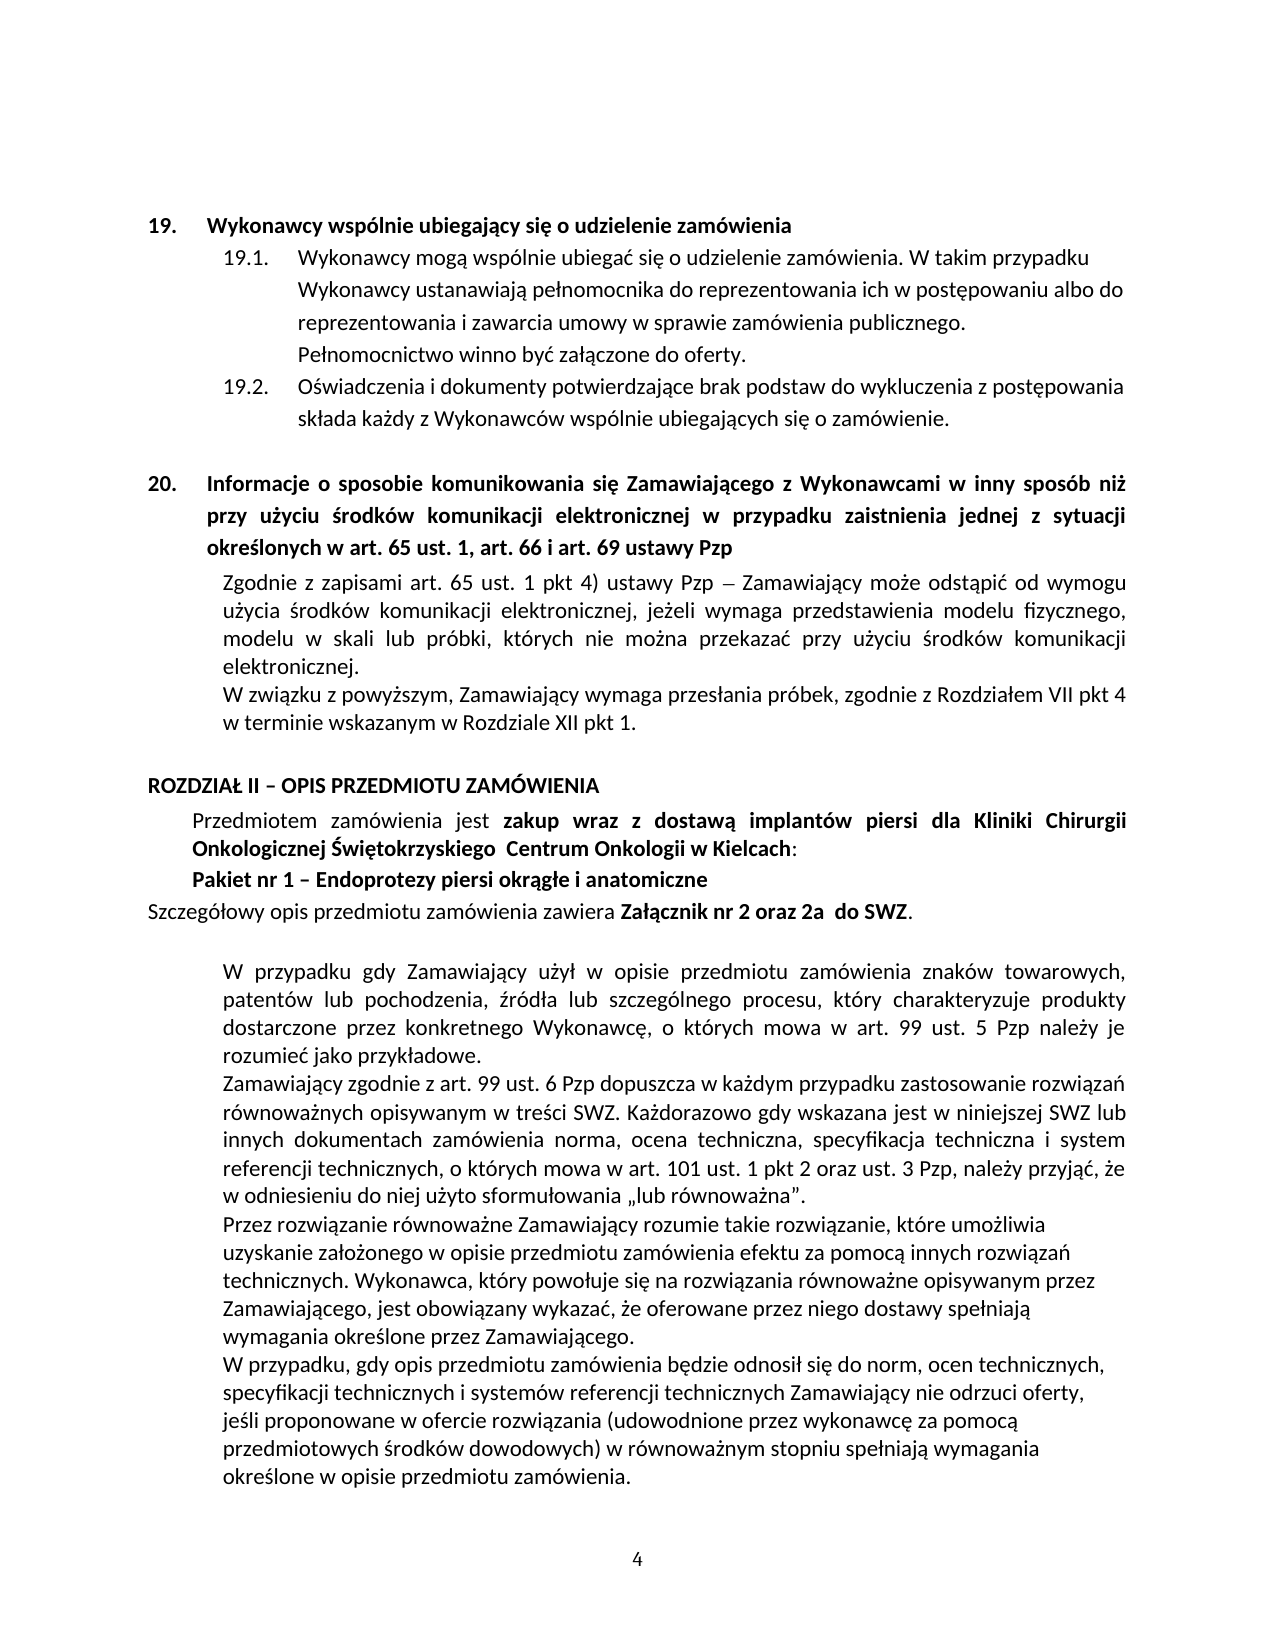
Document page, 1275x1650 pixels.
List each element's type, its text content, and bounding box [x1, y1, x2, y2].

list Informacje o sposobie komunikowania się Zamawiającego z Wykonawcami w inny sposób niż przy użyciu środków komunikacji elektronicznej w przypadku zaistnienia jednej z sytuacji określonych w art. 65 ust. 1, art. 66 i art. 69 ustawy Pzp [148, 469, 1127, 561]
text Przedmiotem zamówienia jest zakup wraz z dostawą implantów piersi dla Kliniki Chirurgii Onkologicznej Świętokrzyskiego Centrum Onkologii w Kielcach: [192, 806, 1127, 862]
text Zgodnie z zapisami art. 65 ust. 1 pkt 4) ustawy Pzp – Zamawiający może odstąpić od wymogu użycia środków komunikacji elektronicznej, jeżeli wymaga przedstawienia modelu fizycznego, modelu w skali lub próbki, których nie można przekazać przy użyciu środków komunikacji elektronicznej. [223, 568, 1127, 680]
list Oświadczenia i dokumenty potwierdzające brak podstaw do wykluczenia z postępowania składa każdy z Wykonawców wspólnie ubiegających się o zamówienie. [223, 372, 1127, 432]
list Wykonawcy wspólnie ubiegający się o udzielenie zamówienia [148, 211, 1127, 239]
list W przypadku, gdy opis przedmiotu zamówienia będzie odnosił się do norm, ocen technicznych, specyfikacji technicznych i systemów referencji technicznych Zamawiający nie odrzuci oferty, jeśli proponowane w ofercie rozwiązania (udowodnione przez wykonawcę za pomocą przedmiotowych środków dowodowych) w równoważnym stopniu spełniają wymagania określone w opisie przedmiotu zamówienia. [223, 1350, 1127, 1490]
list Zamawiający zgodnie z art. 99 ust. 6 Pzp dopuszcza w każdym przypadku zastosowanie rozwiązań równoważnych opisywanym w treści SWZ. Każdorazowo gdy wskazana jest w niniejszej SWZ lub innych dokumentach zamówienia norma, ocena techniczna, specyfikacja techniczna i system referencji technicznych, o których mowa w art. 101 ust. 1 pkt 2 oraz ust. 3 Pzp, należy przyjąć, że w odniesieniu do niej użyto sformułowania „lub równoważna”. [223, 1069, 1127, 1210]
text Pakiet nr 1 – Endoprotezy piersi okrągłe i anatomiczne [148, 865, 1120, 893]
text ROZDZIAŁ II – OPIS PRZEDMIOTU ZAMÓWIENIA [148, 772, 1127, 800]
text W związku z powyższym, Zamawiający wymaga przesłania próbek, zgodnie z Rozdziałem VII pkt 4 w terminie wskazanym w Rozdziale XII pkt 1. [223, 680, 1127, 736]
list Wykonawcy mogą wspólnie ubiegać się o udzielenie zamówienia. W takim przypadku Wykonawcy ustanawiają pełnomocnika do reprezentowania ich w postępowaniu albo do reprezentowania i zawarcia umowy w sprawie zamówienia publicznego. Pełnomocnictwo winno być załączone do oferty. [223, 243, 1127, 368]
list Przez rozwiązanie równoważne Zamawiający rozumie takie rozwiązanie, które umożliwia uzyskanie założonego w opisie przedmiotu zamówienia efektu za pomocą innych rozwiązań technicznych. Wykonawca, który powołuje się na rozwiązania równoważne opisywanym przez Zamawiającego, jest obowiązany wykazać, że oferowane przez niego dostawy spełniają wymagania określone przez Zamawiającego. [223, 1210, 1127, 1350]
text Szczegółowy opis przedmiotu zamówienia zawiera Załącznik nr 2 oraz 2a do SWZ. [148, 897, 1127, 925]
list W przypadku gdy Zamawiający użył w opisie przedmiotu zamówienia znaków towarowych, patentów lub pochodzenia, źródła lub szczególnego procesu, który charakteryzuje produkty dostarczone przez konkretnego Wykonawcę, o których mowa w art. 99 ust. 5 Pzp należy je rozumieć jako przykładowe. [223, 957, 1127, 1069]
